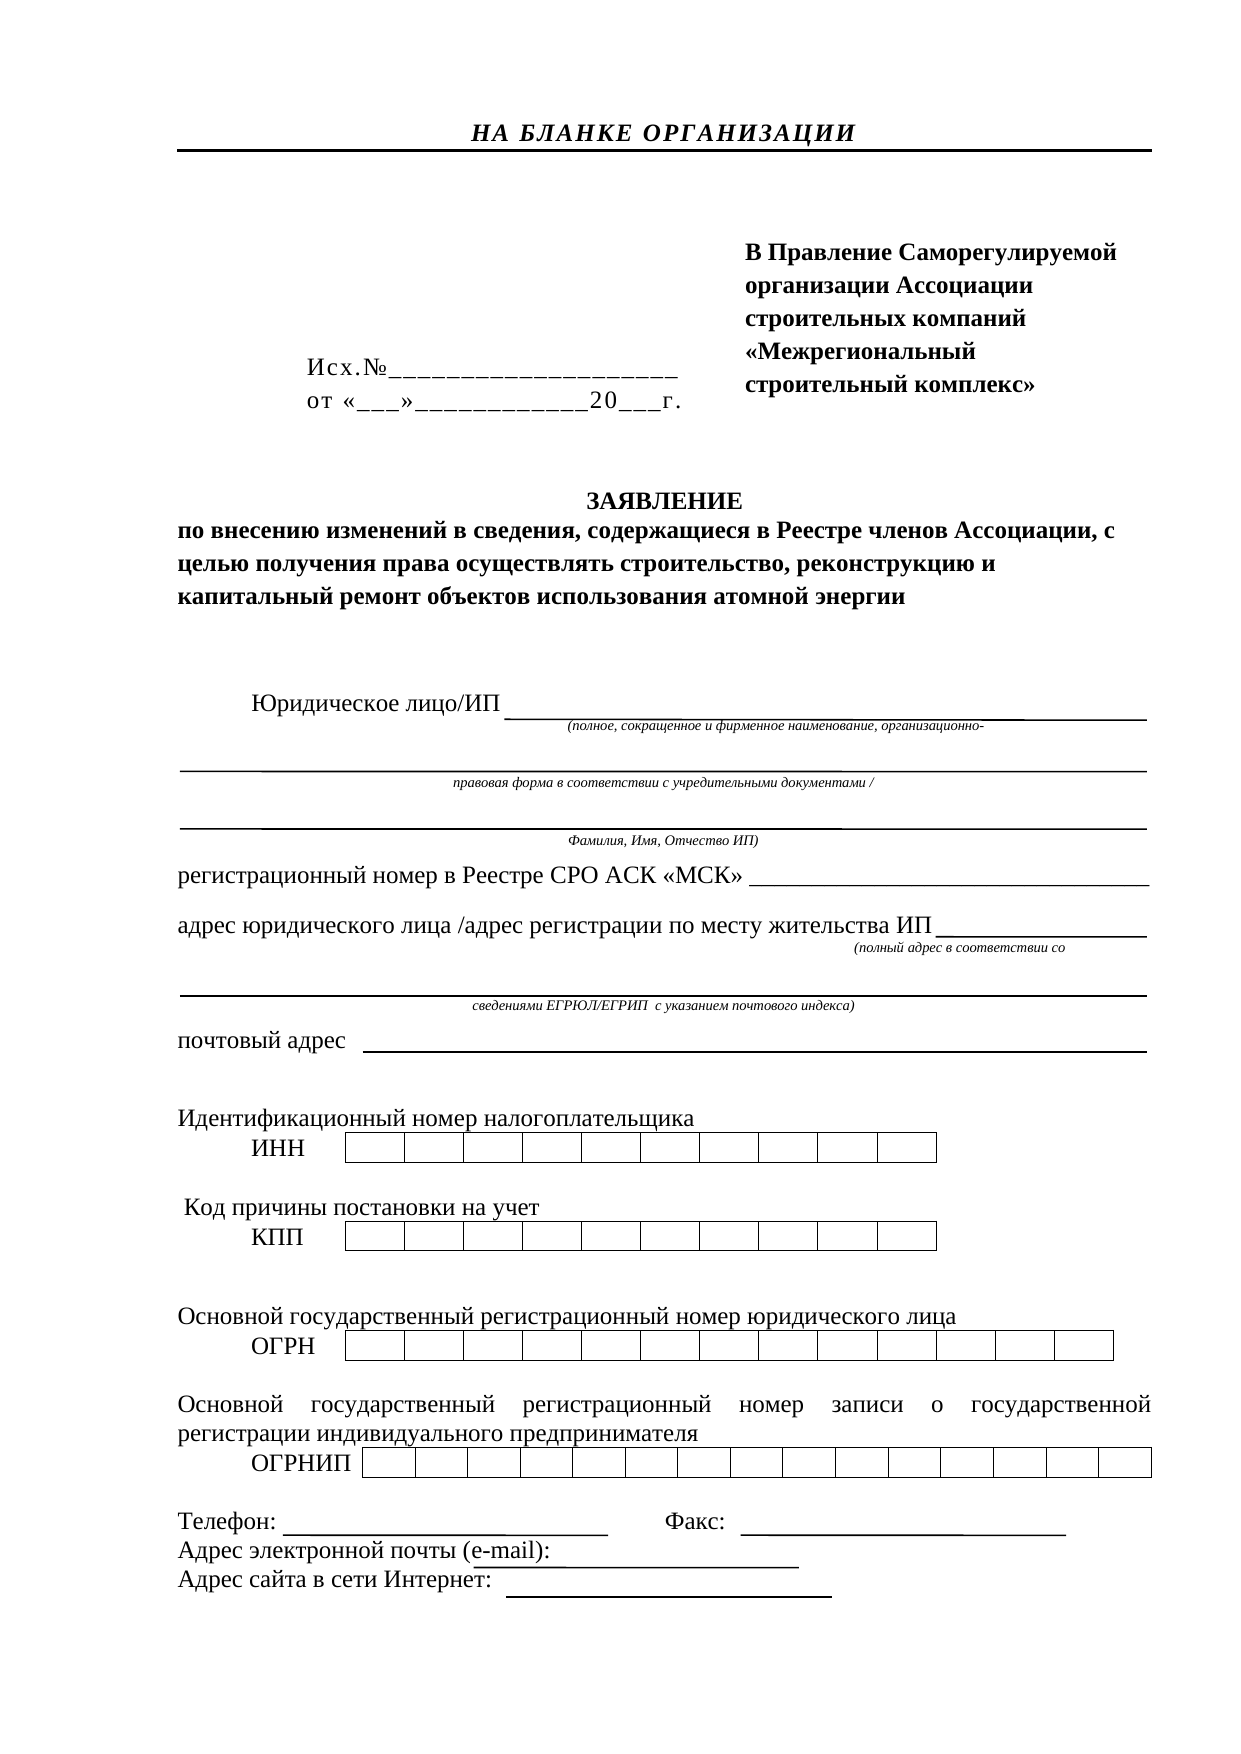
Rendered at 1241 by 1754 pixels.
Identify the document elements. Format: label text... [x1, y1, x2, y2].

text почтовый адрес [177, 1025, 1152, 1054]
text ЗАЯВЛЕНИЕ [177, 486, 1152, 515]
table_header [464, 1133, 522, 1162]
table_header [836, 1448, 888, 1477]
text сведениями ЕГРЮЛ/ЕГРИП с указанием почтового индекса) [177, 996, 1152, 1025]
text Фамилия, Имя, Отчество ИП) [177, 832, 1152, 861]
table_header В Правление Саморегулируемой организации Ассоциации строительных компаний «Межрегиональный строительный комплекс» [734, 237, 1152, 422]
table_header [678, 1448, 730, 1477]
table_header [994, 1448, 1046, 1477]
table_header [641, 1331, 699, 1359]
table_header [759, 1331, 817, 1359]
table_header [818, 1222, 877, 1250]
text Основной государственный регистрационный номер записи о государственной регистрации индивидуального предпринимателя [177, 1389, 1152, 1447]
table_header [416, 1448, 467, 1477]
table_header [1055, 1331, 1113, 1359]
table_header КПП [240, 1221, 345, 1250]
table_header [405, 1222, 463, 1250]
text (полное, сокращенное и фирменное наименование, организационно- [327, 717, 1152, 746]
table_header [700, 1222, 758, 1250]
table_header Исх.№____________________ от «___»____________20___г. [236, 237, 733, 422]
table_header [468, 1448, 520, 1477]
text регистрационный номер в Реестре СРО АСК «МСК» ________________________________ [177, 861, 1167, 889]
table_header [818, 1331, 877, 1359]
table_header ОГРН [240, 1330, 345, 1359]
table_header [363, 1448, 415, 1477]
text Основной государственный регистрационный номер юридического лица [177, 1301, 1152, 1330]
text Код причины постановки на учет [177, 1192, 1152, 1221]
table_header [523, 1331, 581, 1359]
table_header [937, 1331, 995, 1359]
table_header [889, 1448, 940, 1477]
table_header [464, 1331, 522, 1359]
table_header [582, 1331, 640, 1359]
table_header [626, 1448, 677, 1477]
table_header [941, 1448, 993, 1477]
table_header [582, 1222, 640, 1250]
text (полный адрес в соответствии со [327, 939, 1152, 968]
text Адрес электронной почты (e-mail): [177, 1535, 1152, 1564]
table_header ОГРНИП [240, 1447, 362, 1477]
table_header [818, 1133, 877, 1162]
table_header [878, 1331, 936, 1359]
text НА БЛАНКЕ ОРГАНИЗАЦИИ [177, 118, 1152, 149]
table_header [523, 1133, 581, 1162]
text Юридическое лицо/ИП [177, 688, 1152, 717]
table_header [641, 1133, 699, 1162]
text правовая форма в соответствии с учредительными документами / [177, 774, 1152, 803]
text Адрес сайта в сети Интернет: [177, 1564, 1152, 1593]
text адрес юридического лица /адрес регистрации по месту жительства ИП [177, 910, 1152, 939]
table_header [1047, 1448, 1098, 1477]
table_header [759, 1133, 817, 1162]
table_header [405, 1331, 463, 1359]
table_header [582, 1133, 640, 1162]
table_header [878, 1222, 936, 1250]
table_header [783, 1448, 835, 1477]
table_header [346, 1133, 404, 1162]
table_header [996, 1331, 1054, 1359]
text Идентификационный номер налогоплательщика [177, 1103, 1152, 1132]
table_header [759, 1222, 817, 1250]
table_header [405, 1133, 463, 1162]
table_header [521, 1448, 572, 1477]
table_header [731, 1448, 782, 1477]
table_header [464, 1222, 522, 1250]
table_header ИНН [240, 1132, 345, 1162]
table_header [641, 1222, 699, 1250]
table_header [346, 1331, 404, 1359]
table_header [1099, 1448, 1151, 1477]
text Телефон: Факс: [177, 1506, 1152, 1535]
table_header [346, 1222, 404, 1250]
table_header [878, 1133, 936, 1162]
table_header [700, 1133, 758, 1162]
table_header [523, 1222, 581, 1250]
table_header [700, 1331, 758, 1359]
table_header [573, 1448, 625, 1477]
